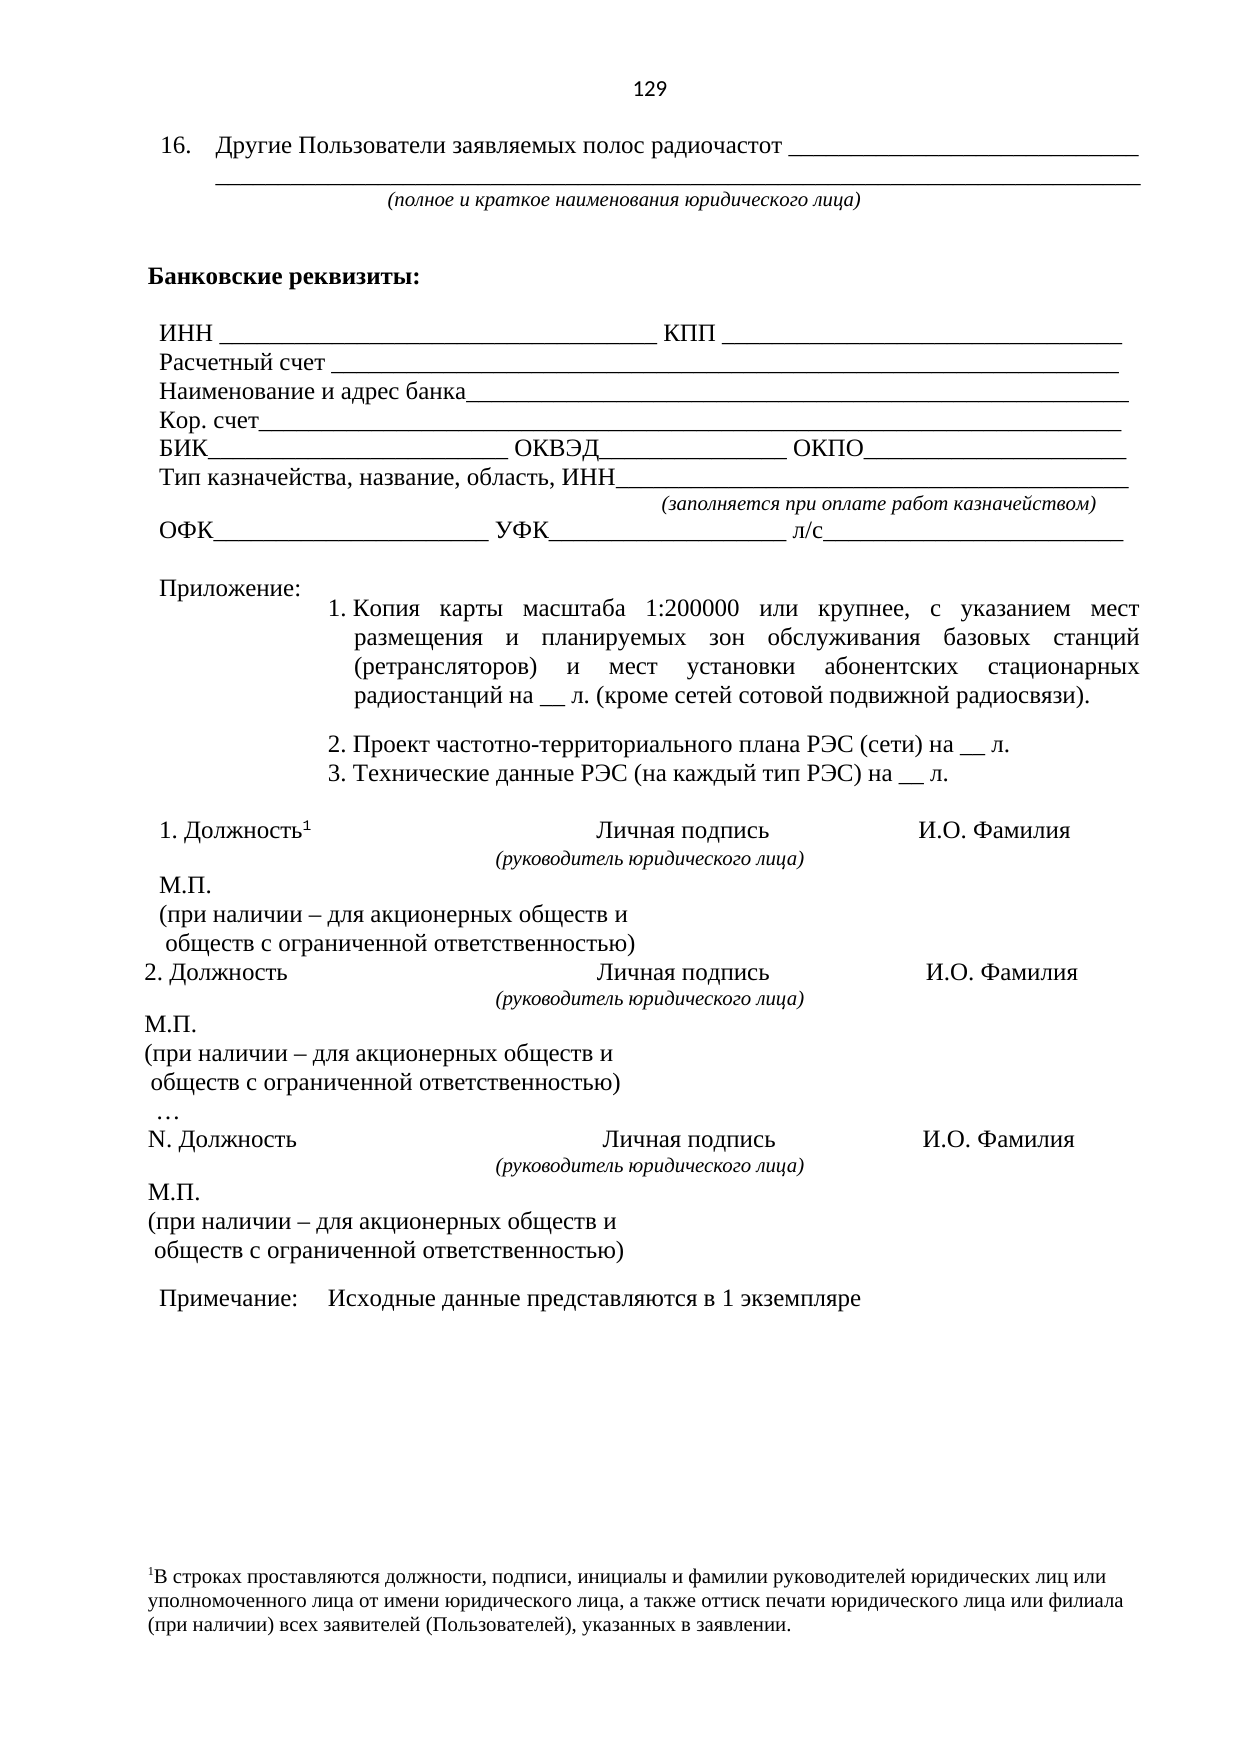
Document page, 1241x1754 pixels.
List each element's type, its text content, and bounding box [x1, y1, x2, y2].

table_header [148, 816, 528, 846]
subtitle Банковские реквизиты: [148, 261, 1152, 290]
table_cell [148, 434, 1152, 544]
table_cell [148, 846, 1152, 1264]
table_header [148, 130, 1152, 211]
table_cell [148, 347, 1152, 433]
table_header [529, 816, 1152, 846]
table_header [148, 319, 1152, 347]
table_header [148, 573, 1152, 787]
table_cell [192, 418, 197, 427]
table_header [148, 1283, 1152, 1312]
